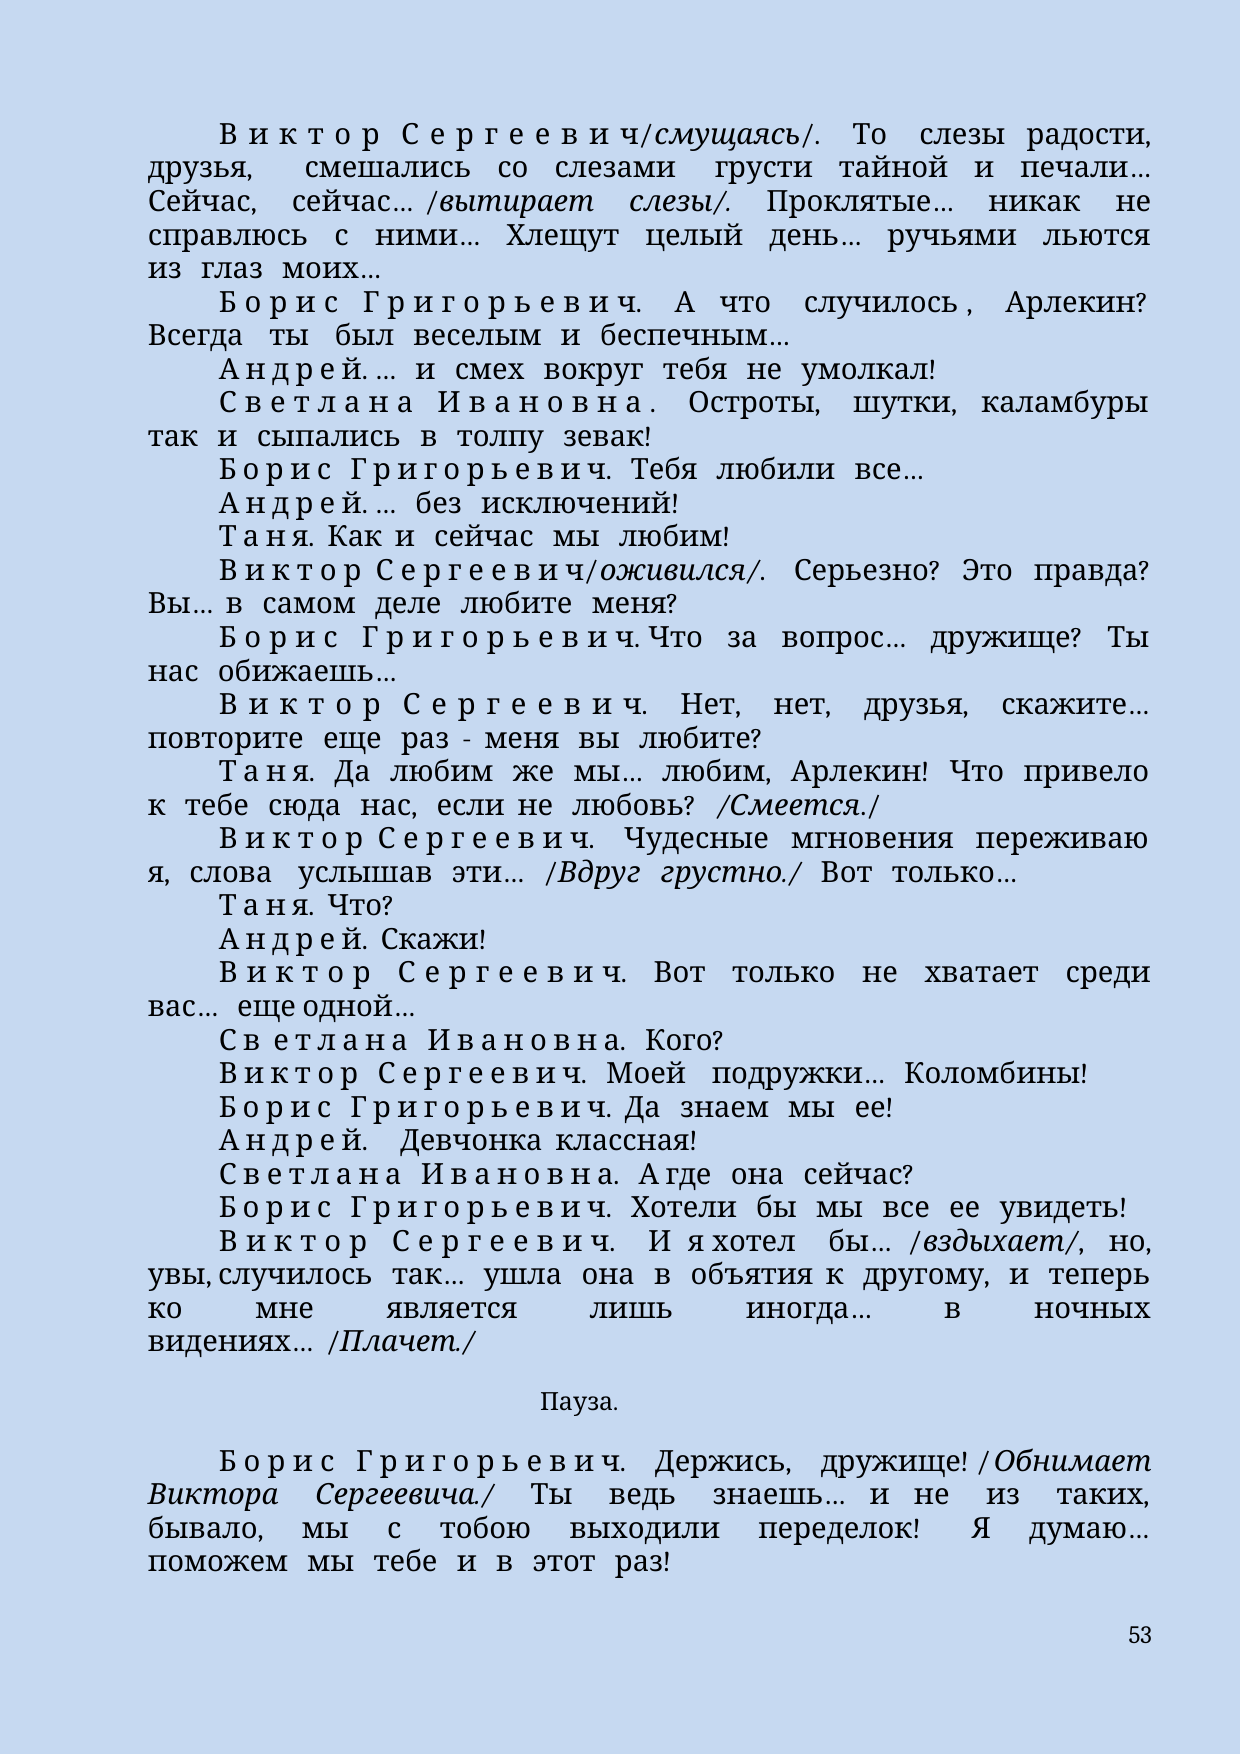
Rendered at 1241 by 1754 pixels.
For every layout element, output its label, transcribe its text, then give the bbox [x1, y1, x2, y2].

text В и к т о р С е р г е е в и ч. Чудесные мгновения переживаю я, слова услышав эти… /Вдруг грустно./ Вот только… [148, 822, 1152, 889]
text Б о р и с Г р и г о р ь е в и ч. Что за вопрос… дружище? Ты нас обижаешь… [148, 621, 1152, 688]
text В и к т о р С е р г е е в и ч/смущаясь/. То слезы радости, друзья, смешались со слезами грусти тайной и печали… Сейчас, сейчас… /вытирает слезы/. Проклятые… никак не справлюсь с ними… Хлещут целый день… ручьями льются из глаз моих… [148, 118, 1152, 286]
text Б о р и с Г р и г о р ь е в и ч. Хотели бы мы все ее увидеть! [148, 1191, 1152, 1225]
text В и к т о р С е р г е е в и ч. Нет, нет, друзья, скажите… повторите еще раз - меня вы любите? [148, 688, 1152, 755]
text С в е т л а н а И в а н о в н а. А где она сейчас? [148, 1158, 1152, 1191]
text Т а н я. Как и сейчас мы любим! [148, 521, 1152, 554]
text В и к т о р С е р г е е в и ч. Вот только не хватает среди вас… еще одной… [148, 957, 1152, 1024]
text Б о р и с Г р и г о р ь е в и ч. Держись, дружище! /Обнимает Виктора Сергеевича./ Ты ведь знаешь… и не из таких, бывало, мы с тобою выходили переделок! Я думаю… поможем мы тебе и в этот раз! [148, 1445, 1152, 1579]
text В и к т о р С е р г е е в и ч/оживился/. Серьезно? Это правда? Вы… в самом деле любите меня? [148, 554, 1152, 621]
text Т а н я. Да любим же мы… любим, Арлекин! Что привело к тебе сюда нас, если не любовь? /Смеется./ [148, 755, 1152, 822]
text С в е т л а н а И в а н о в н а. Кого? [148, 1024, 1152, 1057]
text А н д р е й. … без исключений! [148, 487, 1152, 521]
text Т а н я. Что? [148, 889, 1152, 923]
text Б о р и с Г р и г о р ь е в и ч. А что случилось , Арлекин? Всегда ты был веселым и беспечным… [148, 286, 1152, 353]
text В и к т о р С е р г е е в и ч. Моей подружки… Коломбины! [148, 1057, 1152, 1091]
text А н д р е й. Девчонка классная! [148, 1124, 1152, 1158]
text А н д р е й. Скажи! [148, 923, 1152, 957]
text Б о р и с Г р и г о р ь е в и ч. Тебя любили все… [148, 453, 1152, 487]
text Б о р и с Г р и г о р ь е в и ч. Да знаем мы ее! [148, 1091, 1152, 1124]
text В и к т о р С е р г е е в и ч. И я хотел бы… /вздыхает/, но, увы, случилось так… ушла она в объятия к другому, и теперь ко мне является лишь иногда… в ночных видениях… /Плачет./ [148, 1225, 1152, 1359]
text Пауза. [148, 1387, 1152, 1416]
text А н д р е й. … и смех вокруг тебя не умолкал! [148, 353, 1152, 386]
text С в е т л а н а И в а н о в н а . Остроты, шутки, каламбуры так и сыпались в толпу зевак! [148, 386, 1152, 453]
